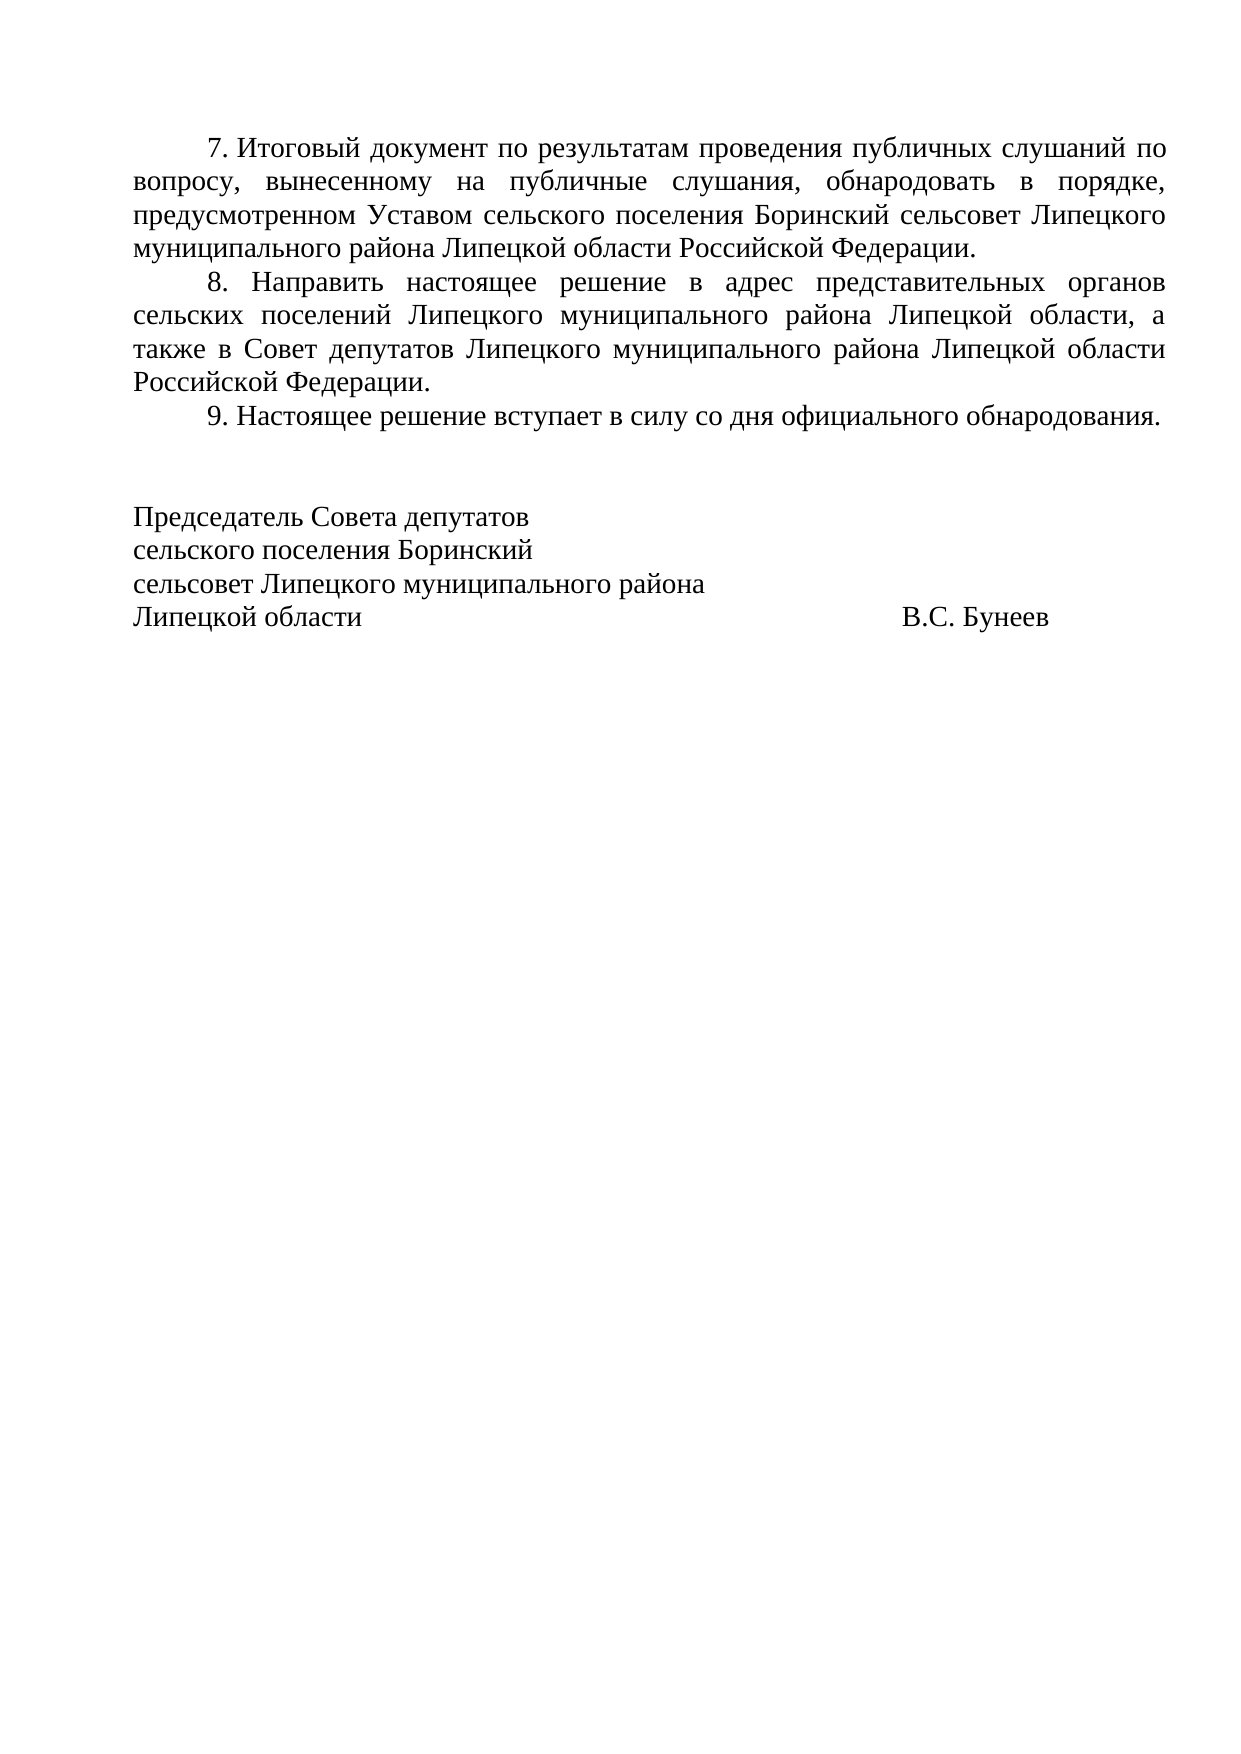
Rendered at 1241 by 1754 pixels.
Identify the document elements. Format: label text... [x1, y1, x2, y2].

text сельсовет Липецкого муниципального района [133, 566, 1167, 599]
text Председатель Совета депутатов [133, 499, 1167, 532]
text сельского поселения Боринский [133, 532, 1167, 566]
text 9. Настоящее решение вступает в силу со дня официального обнародования. [133, 398, 1167, 432]
text 7. Итоговый документ по результатам проведения публичных слушаний по вопросу, вынесенному на публичные слушания, обнародовать в порядке, предусмотренном Уставом сельского поселения Боринский сельсовет Липецкого муниципального района Липецкой области Российской Федерации. [133, 130, 1167, 264]
text Липецкой области В.С. Бунеев [133, 599, 1167, 633]
text 8. Направить настоящее решение в адрес представительных органов сельских поселений Липецкого муниципального района Липецкой области, а также в Совет депутатов Липецкого муниципального района Липецкой области Российской Федерации. [133, 264, 1167, 398]
